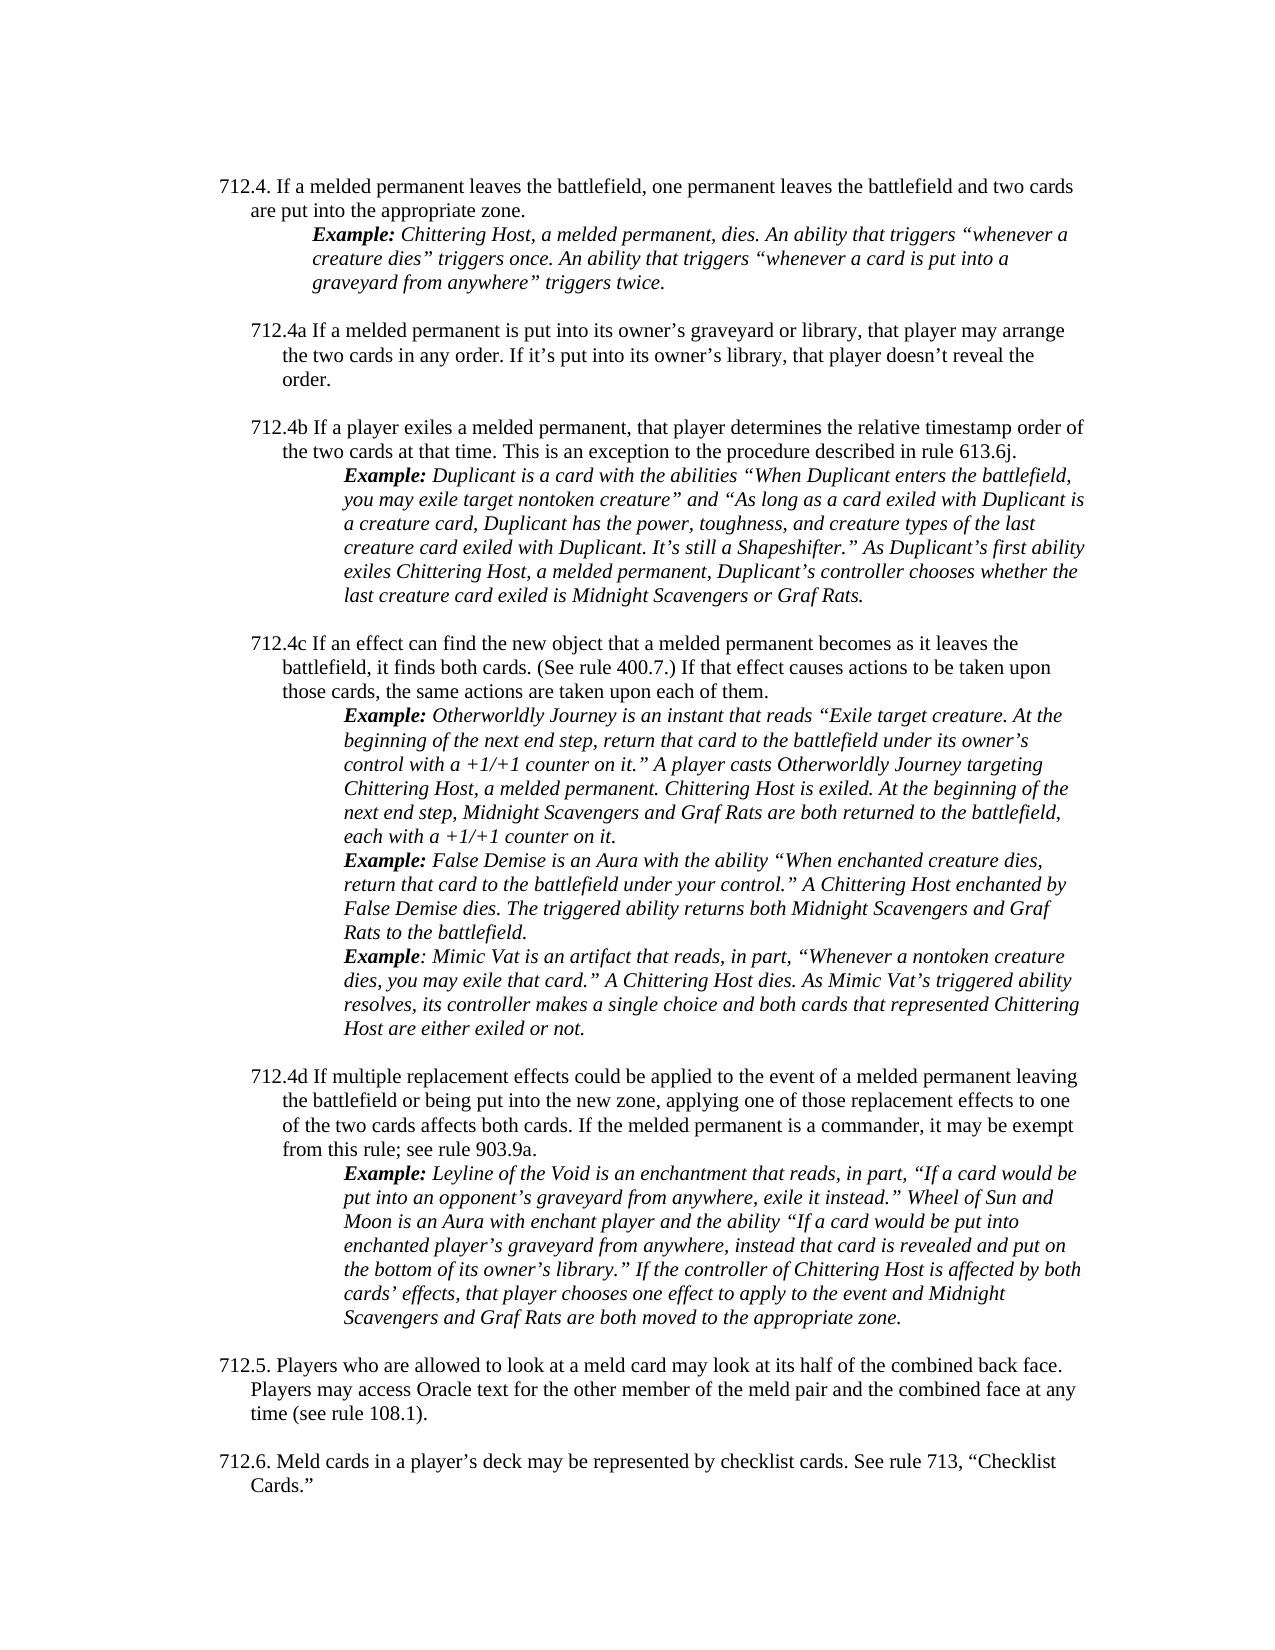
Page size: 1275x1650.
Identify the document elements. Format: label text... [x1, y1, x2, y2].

text Example: Leyline of the Void is an enchantment that reads, in part, “If a card would be put into an opponent’s graveyard from anywhere, exile it instead.” Wheel of Sun and Moon is an Aura with enchant player and the ability “If a card would be put into enchanted player’s graveyard from anywhere, instead that card is revealed and put on the bottom of its owner’s library.” If the controller of Chittering Host is affected by both cards’ effects, that player chooses one effect to apply to the event and Midnight Scavengers and Graf Rats are both moved to the appropriate zone. [343, 1161, 1087, 1329]
text 712.4a If a melded permanent is put into its owner’s graveyard or library, that player may arrange the two cards in any order. If it’s put into its owner’s library, that player doesn’t reveal the order. [251, 318, 1087, 391]
text Example: Otherworldly Journey is an instant that reads “Exile target creature. At the beginning of the next end step, return that card to the battlefield under its owner’s control with a +1/+1 counter on it.” A player casts Otherworldly Journey targeting Chittering Host, a melded permanent. Chittering Host is exiled. At the beginning of the next end step, Midnight Scavengers and Graf Rats are both returned to the battlefield, each with a +1/+1 counter on it. [343, 703, 1087, 848]
text 712.4. If a melded permanent leaves the battlefield, one permanent leaves the battlefield and two cards are put into the appropriate zone. [219, 174, 1087, 222]
text 712.4b If a player exiles a melded permanent, that player determines the relative timestamp order of the two cards at that time. This is an exception to the procedure described in rule 613.6j. [251, 415, 1087, 463]
text Example: Duplicant is a card with the abilities “When Duplicant enters the battlefield, you may exile target nontoken creature” and “As long as a card exiled with Duplicant is a creature card, Duplicant has the power, toughness, and creature types of the last creature card exiled with Duplicant. It’s still a Shapeshifter.” As Duplicant’s first ability exiles Chittering Host, a melded permanent, Duplicant’s controller chooses whether the last creature card exiled is Midnight Scavengers or Graf Rats. [343, 463, 1087, 607]
text 712.4d If multiple replacement effects could be applied to the event of a melded permanent leaving the battlefield or being put into the new zone, applying one of those replacement effects to one of the two cards affects both cards. If the melded permanent is a commander, it may be exempt from this rule; see rule 903.9a. [251, 1064, 1087, 1161]
text Example: Chittering Host, a melded permanent, dies. An ability that triggers “whenever a creature dies” triggers once. An ability that triggers “whenever a card is put into a graveyard from anywhere” triggers twice. [312, 222, 1087, 294]
text 712.4c If an effect can find the new object that a melded permanent becomes as it leaves the battlefield, it finds both cards. (See rule 400.7.) If that effect causes actions to be taken upon those cards, the same actions are taken upon each of them. [251, 631, 1087, 703]
text 712.6. Meld cards in a player’s deck may be represented by checklist cards. See rule 713, “Checklist Cards.” [219, 1449, 1087, 1497]
text Example: Mimic Vat is an artifact that reads, in part, “Whenever a nontoken creature dies, you may exile that card.” A Chittering Host dies. As Mimic Vat’s triggered ability resolves, its controller makes a single choice and both cards that represented Chittering Host are either exiled or not. [343, 944, 1087, 1040]
text 712.5. Players who are allowed to look at a meld card may look at its half of the combined back face. Players may access Oracle text for the other member of the meld pair and the combined face at any time (see rule 108.1). [219, 1353, 1087, 1425]
text Example: False Demise is an Aura with the ability “When enchanted creature dies, return that card to the battlefield under your control.” A Chittering Host enchanted by False Demise dies. The triggered ability returns both Midnight Scavengers and Graf Rats to the battlefield. [343, 848, 1087, 944]
